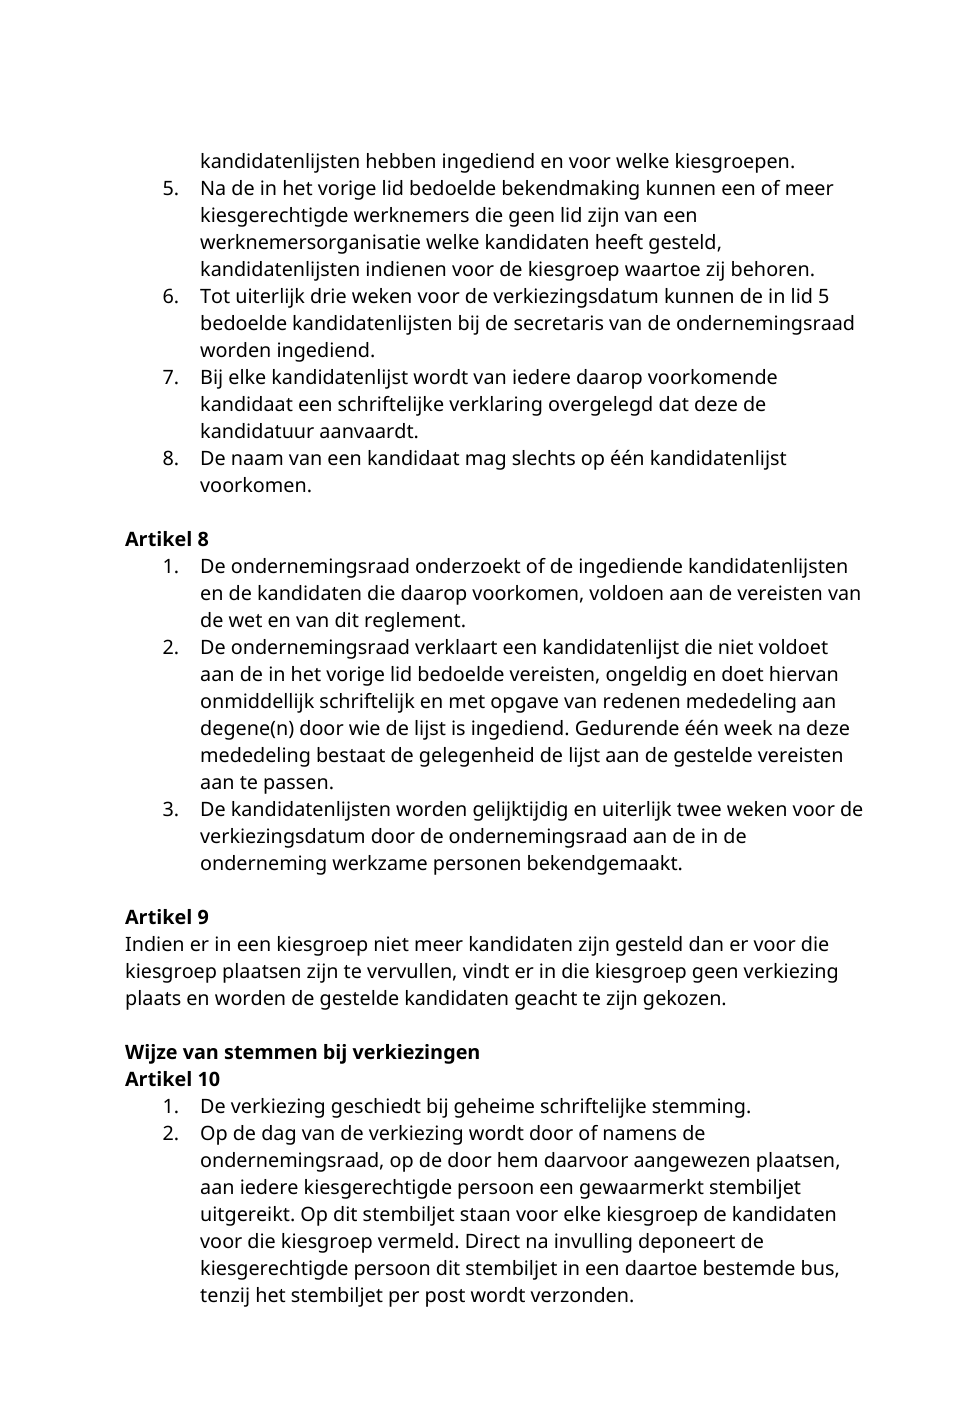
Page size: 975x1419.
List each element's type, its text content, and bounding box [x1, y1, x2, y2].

text Artikel 9 [125, 903, 867, 930]
list Bij elke kandidatenlijst wordt van iedere daarop voorkomende kandidaat een schriftelijke verklaring overgelegd dat deze de kandidatuur aanvaardt. [162, 363, 867, 444]
list Na de in het vorige lid bedoelde bekendmaking kunnen een of meer kiesgerechtigde werknemers die geen lid zijn van een werknemersorganisatie welke kandidaten heeft gesteld, kandidatenlijsten indienen voor de kiesgroep waartoe zij behoren. [162, 175, 867, 283]
list De ondernemingsraad verklaart een kandidatenlijst die niet voldoet aan de in het vorige lid bedoelde vereisten, ongeldig en doet hiervan onmiddellijk schriftelijk en met opgave van redenen mededeling aan degene(n) door wie de lijst is ingediend. Gedurende één week na deze mededeling bestaat de gelegenheid de lijst aan de gestelde vereisten aan te passen. [162, 633, 867, 795]
list De verkiezing geschiedt bij geheime schriftelijke stemming. [162, 1092, 867, 1119]
text Artikel 8 [125, 525, 867, 552]
list Tot uiterlijk drie weken voor de verkiezingsdatum kunnen de in lid 5 bedoelde kandidatenlijsten bij de secretaris van de ondernemingsraad worden ingediend. [162, 283, 867, 363]
text Indien er in een kiesgroep niet meer kandidaten zijn gesteld dan er voor die kiesgroep plaatsen zijn te vervullen, vindt er in die kiesgroep geen verkiezing plaats en worden de gestelde kandidaten geacht te zijn gekozen. [125, 930, 867, 1011]
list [162, 148, 867, 175]
text Artikel 10 [125, 1065, 867, 1092]
list De naam van een kandidaat mag slechts op één kandidatenlijst voorkomen. [162, 444, 867, 498]
text Wijze van stemmen bij verkiezingen [125, 1038, 867, 1065]
list Op de dag van de verkiezing wordt door of namens de ondernemingsraad, op de door hem daarvoor aangewezen plaatsen, aan iedere kiesgerechtigde persoon een gewaarmerkt stembiljet uitgereikt. Op dit stembiljet staan voor elke kiesgroep de kandidaten voor die kiesgroep vermeld. Direct na invulling deponeert de kiesgerechtigde persoon dit stembiljet in een daartoe bestemde bus, tenzij het stembiljet per post wordt verzonden. [162, 1119, 867, 1308]
list De ondernemingsraad onderzoekt of de ingediende kandidatenlijsten en de kandidaten die daarop voorkomen, voldoen aan de vereisten van de wet en van dit reglement. [162, 552, 867, 633]
list De kandidatenlijsten worden gelijktijdig en uiterlijk twee weken voor de verkiezingsdatum door de ondernemingsraad aan de in de onderneming werkzame personen bekendgemaakt. [162, 795, 867, 876]
